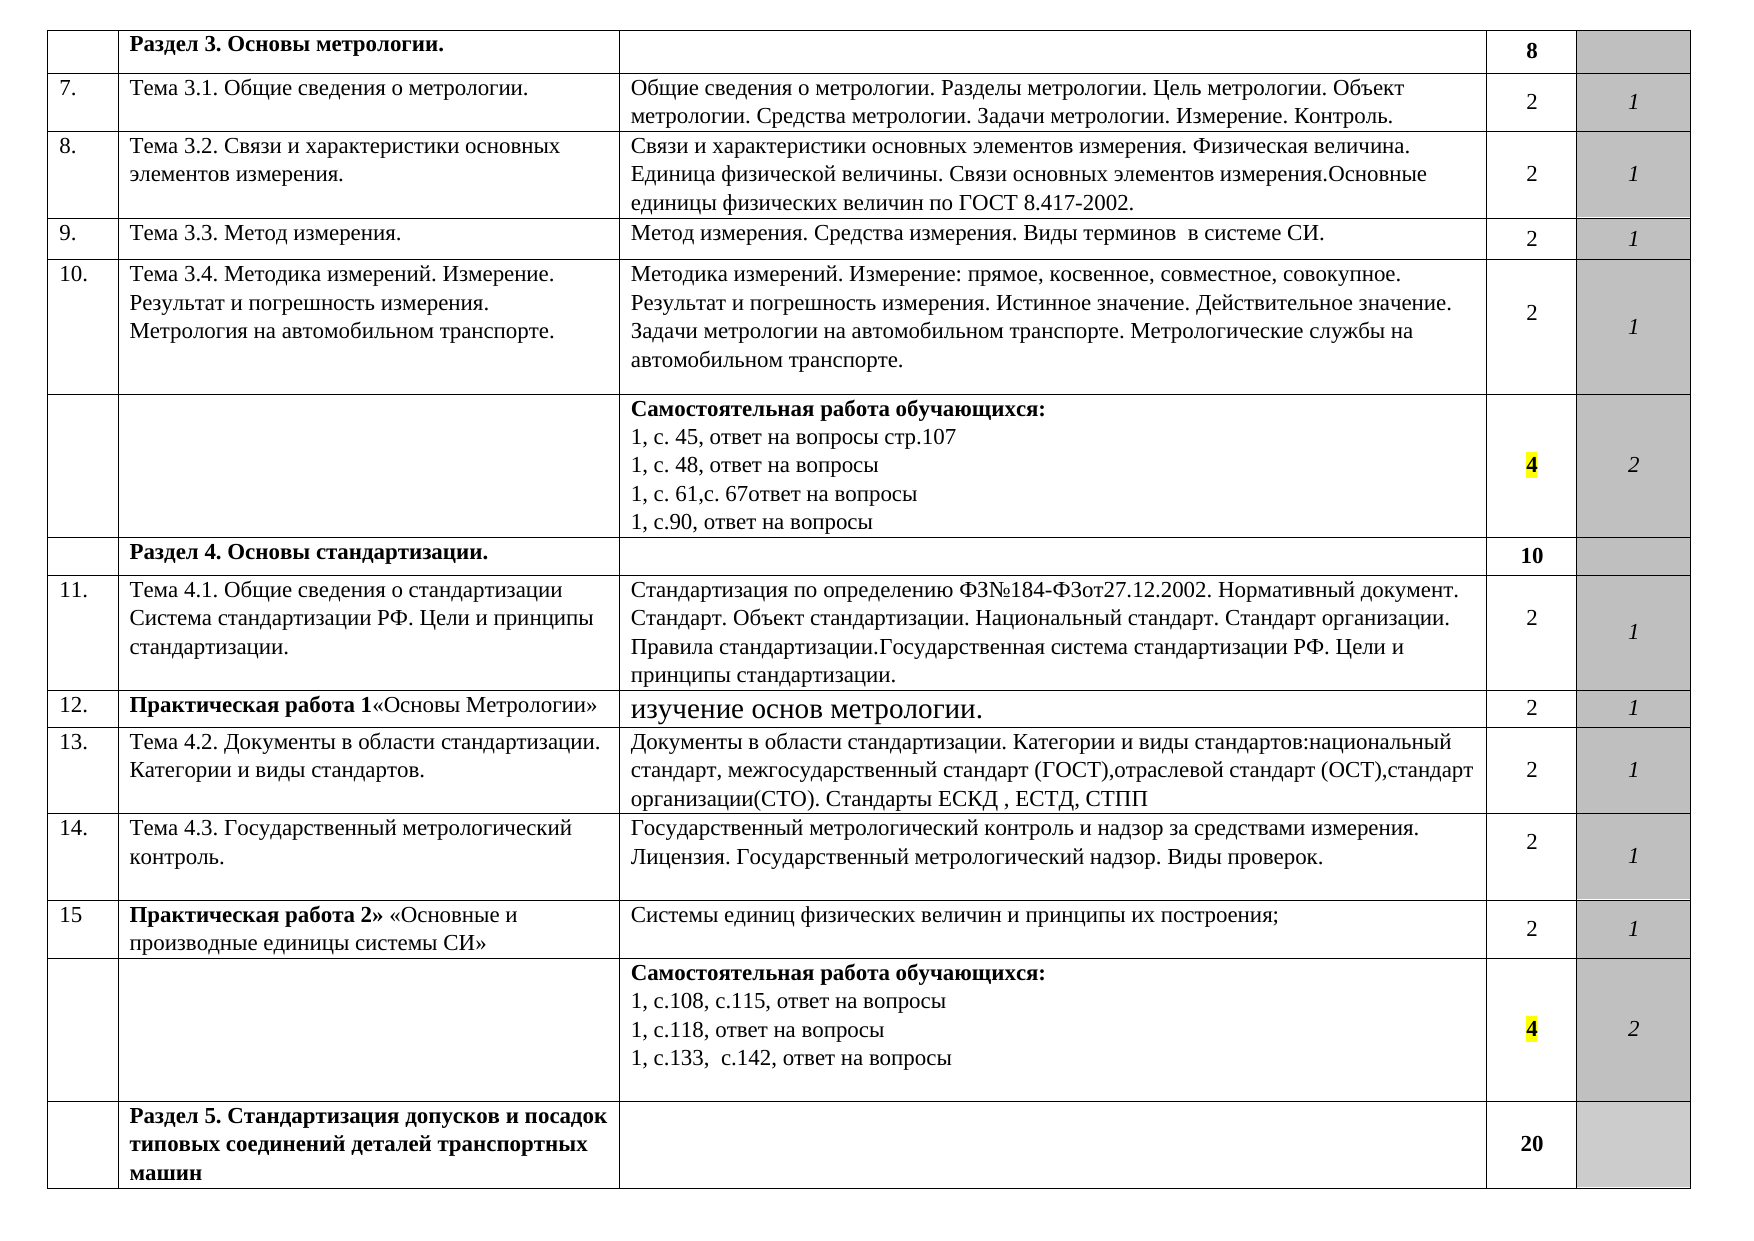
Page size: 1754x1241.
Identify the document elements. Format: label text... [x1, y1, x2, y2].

table_cell Тема 4.3. Государственный метрологический контроль. [119, 814, 619, 899]
table_cell 2 [1487, 260, 1576, 394]
table_cell 2 [1487, 814, 1576, 899]
table_cell Метод измерения. Средства измерения. Виды терминов в системе СИ. [620, 219, 1486, 259]
table_cell [119, 959, 619, 1101]
table_cell 2 [1487, 132, 1576, 217]
table_cell Тема 3.4. Методика измерений. Измерение. Результат и погрешность измерения. Метрология на автомобильном транспорте. [119, 260, 619, 394]
table_cell [48, 31, 118, 73]
table_cell [1577, 31, 1690, 73]
table_cell Тема 4.2. Документы в области стандартизации. Категории и виды стандартов. [119, 728, 619, 813]
table_cell Тема 3.3. Метод измерения. [119, 219, 619, 259]
table_cell 15 [48, 901, 118, 958]
table_cell 4 [1487, 395, 1576, 537]
table_cell Связи и характеристики основных элементов измерения. Физическая величина. Единица физической величины. Связи основных элементов измерения.Основные единицы физических величин по ГОСТ 8.417-2002. [620, 132, 1486, 217]
table_cell 8 [1487, 31, 1576, 73]
table_cell 9. [48, 219, 118, 259]
table_cell 1 [1577, 901, 1690, 958]
table_cell Раздел 3. Основы метрологии. [119, 31, 619, 73]
table_cell 2 [1487, 728, 1576, 813]
table_cell [1577, 538, 1690, 575]
table_cell [620, 538, 1486, 575]
table_cell 11. [48, 576, 118, 690]
table_cell Практическая работа 2» «Основные и производные единицы системы СИ» [119, 901, 619, 958]
table_cell [620, 1102, 1486, 1187]
table_cell 10. [48, 260, 118, 394]
table_cell 1 [1577, 576, 1690, 690]
table_cell 1 [1577, 74, 1690, 131]
table_cell 2 [1487, 219, 1576, 259]
table_cell Тема 3.1. Общие сведения о метрологии. [119, 74, 619, 131]
table_cell изучение основ метрологии. [620, 691, 1486, 727]
table_cell 2 [1487, 691, 1576, 727]
table_cell 7. [48, 74, 118, 131]
table_cell 12. [48, 691, 118, 727]
table_cell 1 [1577, 814, 1690, 899]
table_cell [48, 538, 118, 575]
table_cell Общие сведения о метрологии. Разделы метрологии. Цель метрологии. Объект метрологии. Средства метрологии. Задачи метрологии. Измерение. Контроль. [620, 74, 1486, 131]
table_cell [1577, 1102, 1690, 1187]
table_cell Раздел 5. Стандартизация допусков и посадок типовых соединений деталей транспортных машин [119, 1102, 619, 1187]
table_cell Тема 4.1. Общие сведения о стандартизации Система стандартизации РФ. Цели и принципы стандартизации. [119, 576, 619, 690]
table_cell Раздел 4. Основы стандартизации. [119, 538, 619, 575]
table_cell Методика измерений. Измерение: прямое, косвенное, совместное, совокупное. Результат и погрешность измерения. Истинное значение. Действительное значение. Задачи метрологии на автомобильном транспорте. Метрологические службы на автомобильном транспорте. [620, 260, 1486, 394]
table_cell 2 [1487, 576, 1576, 690]
table_cell Практическая работа 1«Основы Метрологии» [119, 691, 619, 727]
table_cell Документы в области стандартизации. Категории и виды стандартов:национальный стандарт, межгосударственный стандарт (ГОСТ),отраслевой стандарт (ОСТ),стандарт организации(СТО). Стандарты ЕСКД , ЕСТД, СТПП [620, 728, 1486, 813]
table_cell Тема 3.2. Связи и характеристики основных элементов измерения. [119, 132, 619, 217]
table_cell Системы единиц физических величин и принципы их построения; [620, 901, 1486, 958]
table_cell [48, 395, 118, 537]
table_cell 14. [48, 814, 118, 899]
table_cell [620, 31, 1486, 73]
table_cell 10 [1487, 538, 1576, 575]
table_cell 2 [1487, 901, 1576, 958]
table_cell 1 [1577, 219, 1690, 259]
table_cell 8. [48, 132, 118, 217]
table_cell Государственный метрологический контроль и надзор за средствами измерения. Лицензия. Государственный метрологический надзор. Виды проверок. [620, 814, 1486, 899]
table_cell [119, 395, 619, 537]
table_cell Стандартизация по определению ФЗ№184-Ф3от27.12.2002. Нормативный документ. Стандарт. Объект стандартизации. Национальный стандарт. Стандарт организации. Правила стандартизации.Государственная система стандартизации РФ. Цели и принципы стандартизации. [620, 576, 1486, 690]
table_cell 20 [1487, 1102, 1576, 1187]
table_cell 1 [1577, 132, 1690, 217]
table_cell 2 [1577, 395, 1690, 537]
table_cell [48, 1102, 118, 1187]
table_cell Самостоятельная работа обучающихся: 1, с. 45, ответ на вопросы стр.107 1, с. 48, ответ на вопросы 1, с. 61,с. 67ответ на вопросы 1, с.90, ответ на вопросы [620, 395, 1486, 537]
table_cell 1 [1577, 260, 1690, 394]
table_cell 1 [1577, 728, 1690, 813]
table_cell 4 [1487, 959, 1576, 1101]
table_cell Самостоятельная работа обучающихся: 1, с.108, с.115, ответ на вопросы 1, с.118, ответ на вопросы 1, с.133, с.142, ответ на вопросы [620, 959, 1486, 1101]
table_cell 13. [48, 728, 118, 813]
table_cell 2 [1487, 74, 1576, 131]
table_cell [48, 959, 118, 1101]
table_cell 2 [1577, 959, 1690, 1101]
table_cell 1 [1577, 691, 1690, 727]
